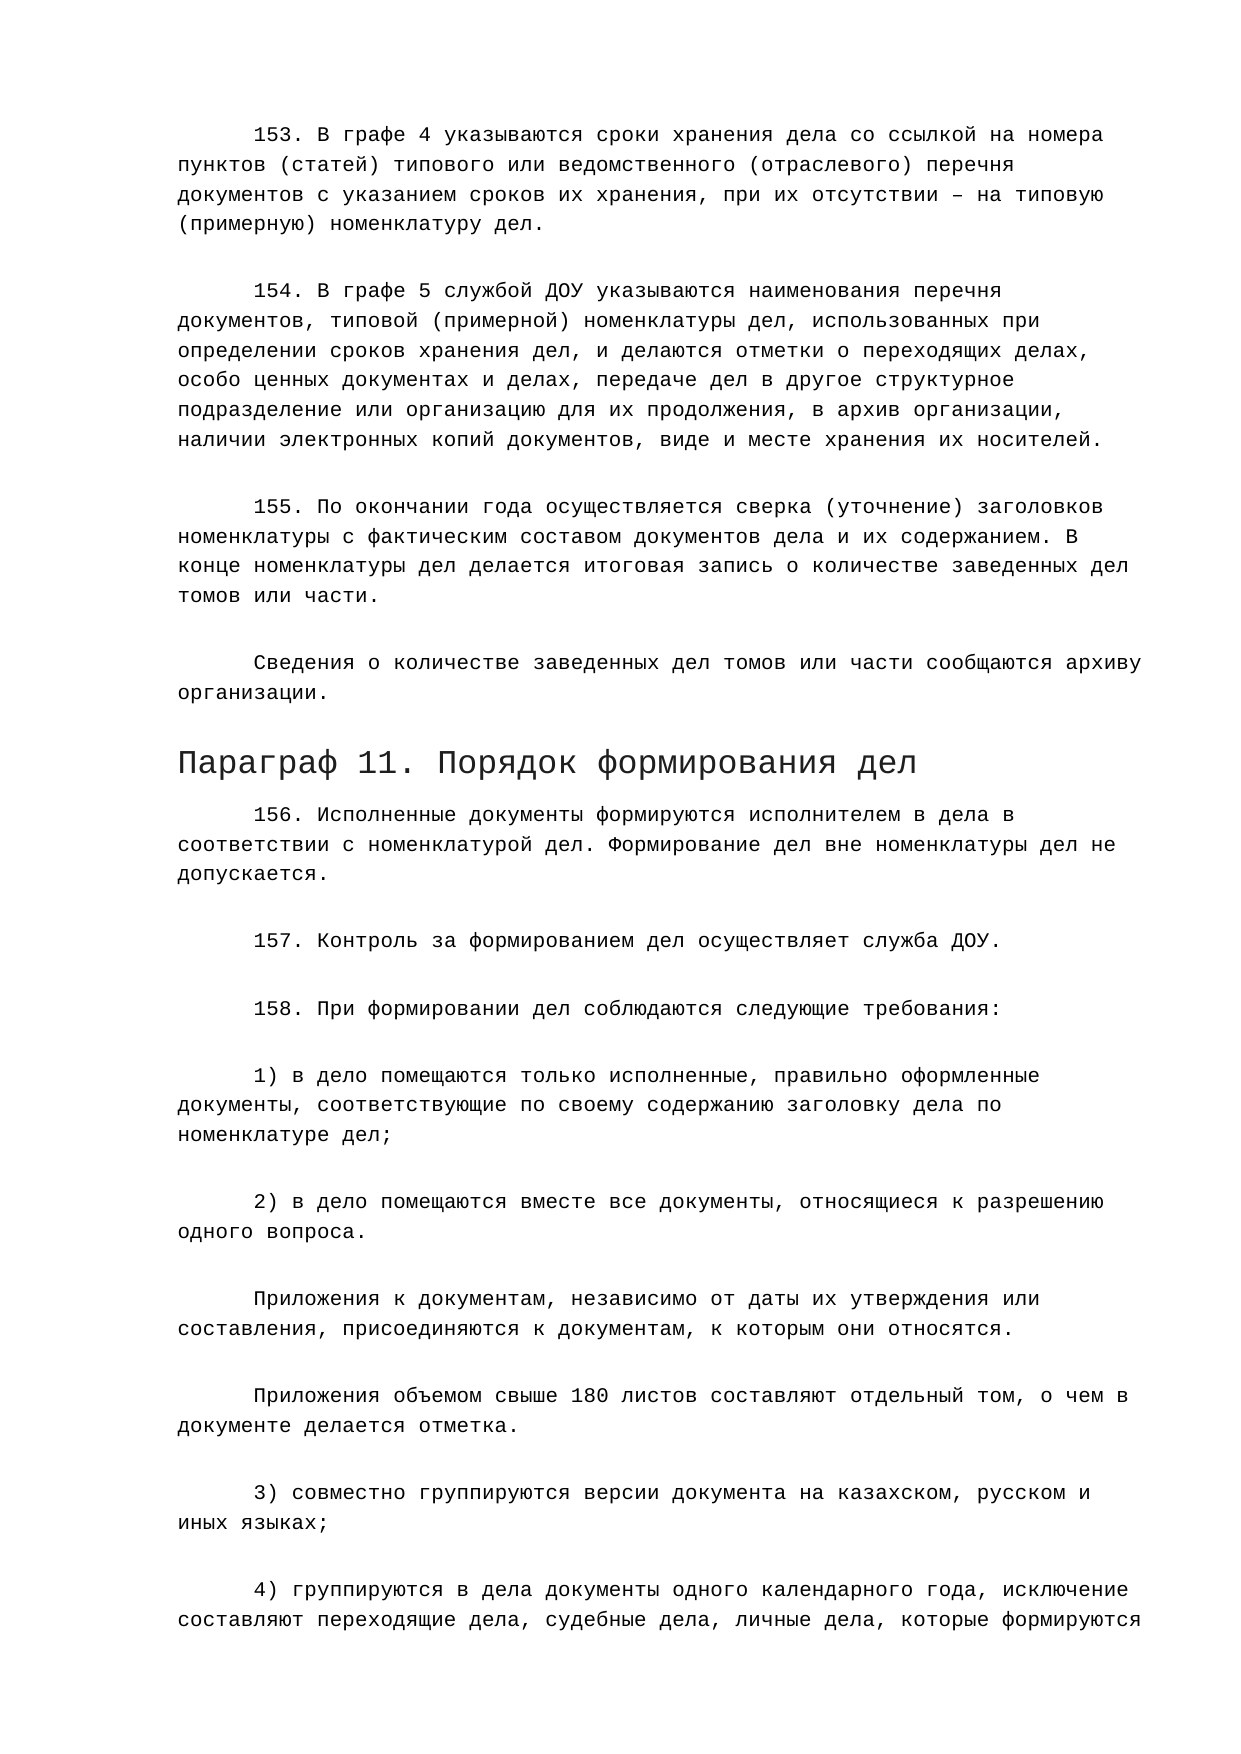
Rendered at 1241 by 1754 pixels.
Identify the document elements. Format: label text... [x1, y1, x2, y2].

text Сведения о количестве заведенных дел томов или части сообщаются архиву организации. [177, 646, 1152, 706]
text 2) в дело помещаются вместе все документы, относящиеся к разрешению одного вопроса. [177, 1185, 1152, 1245]
text 3) совместно группируются версии документа на казахском, русском и иных языках; [177, 1476, 1152, 1535]
text 157. Контроль за формированием дел осуществляет служба ДОУ. [177, 924, 1152, 954]
text 153. В графе 4 указываются сроки хранения дела со ссылкой на номера пунктов (статей) типового или ведомственного (отраслевого) перечня документов с указанием сроков их хранения, при их отсутствии – на типовую (примерную) номенклатуру дел. [177, 118, 1152, 237]
text Приложения к документам, независимо от даты их утверждения или составления, присоединяются к документам, к которым они относятся. [177, 1282, 1152, 1342]
text 154. В графе 5 службой ДОУ указываются наименования перечня документов, типовой (примерной) номенклатуры дел, использованных при определении сроков хранения дел, и делаются отметки о переходящих делах, особо ценных документах и делах, передаче дел в другое структурное подразделение или организацию для их продолжения, в архив организации, наличии электронных копий документов, виде и месте хранения их носителей. [177, 274, 1152, 452]
text 156. Исполненные документы формируются исполнителем в дела в соответствии с номенклатурой дел. Формирование дел вне номенклатуры дел не допускается. [177, 798, 1152, 887]
text Приложения объемом свыше 180 листов составляют отдельный том, о чем в документе делается отметка. [177, 1379, 1152, 1438]
text Параграф 11. Порядок формирования дел [177, 743, 1152, 784]
text 1) в дело помещаются только исполненные, правильно оформленные документы, соответствующие по своему содержанию заголовку дела по номенклатуре дел; [177, 1059, 1152, 1148]
text 158. При формировании дел соблюдаются следующие требования: [177, 992, 1152, 1021]
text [177, 1573, 1152, 1632]
text 155. По окончании года осуществляется сверка (уточнение) заголовков номенклатуры с фактическим составом документов дела и их содержанием. В конце номенклатуры дел делается итоговая запись о количестве заведенных дел томов или части. [177, 490, 1152, 609]
